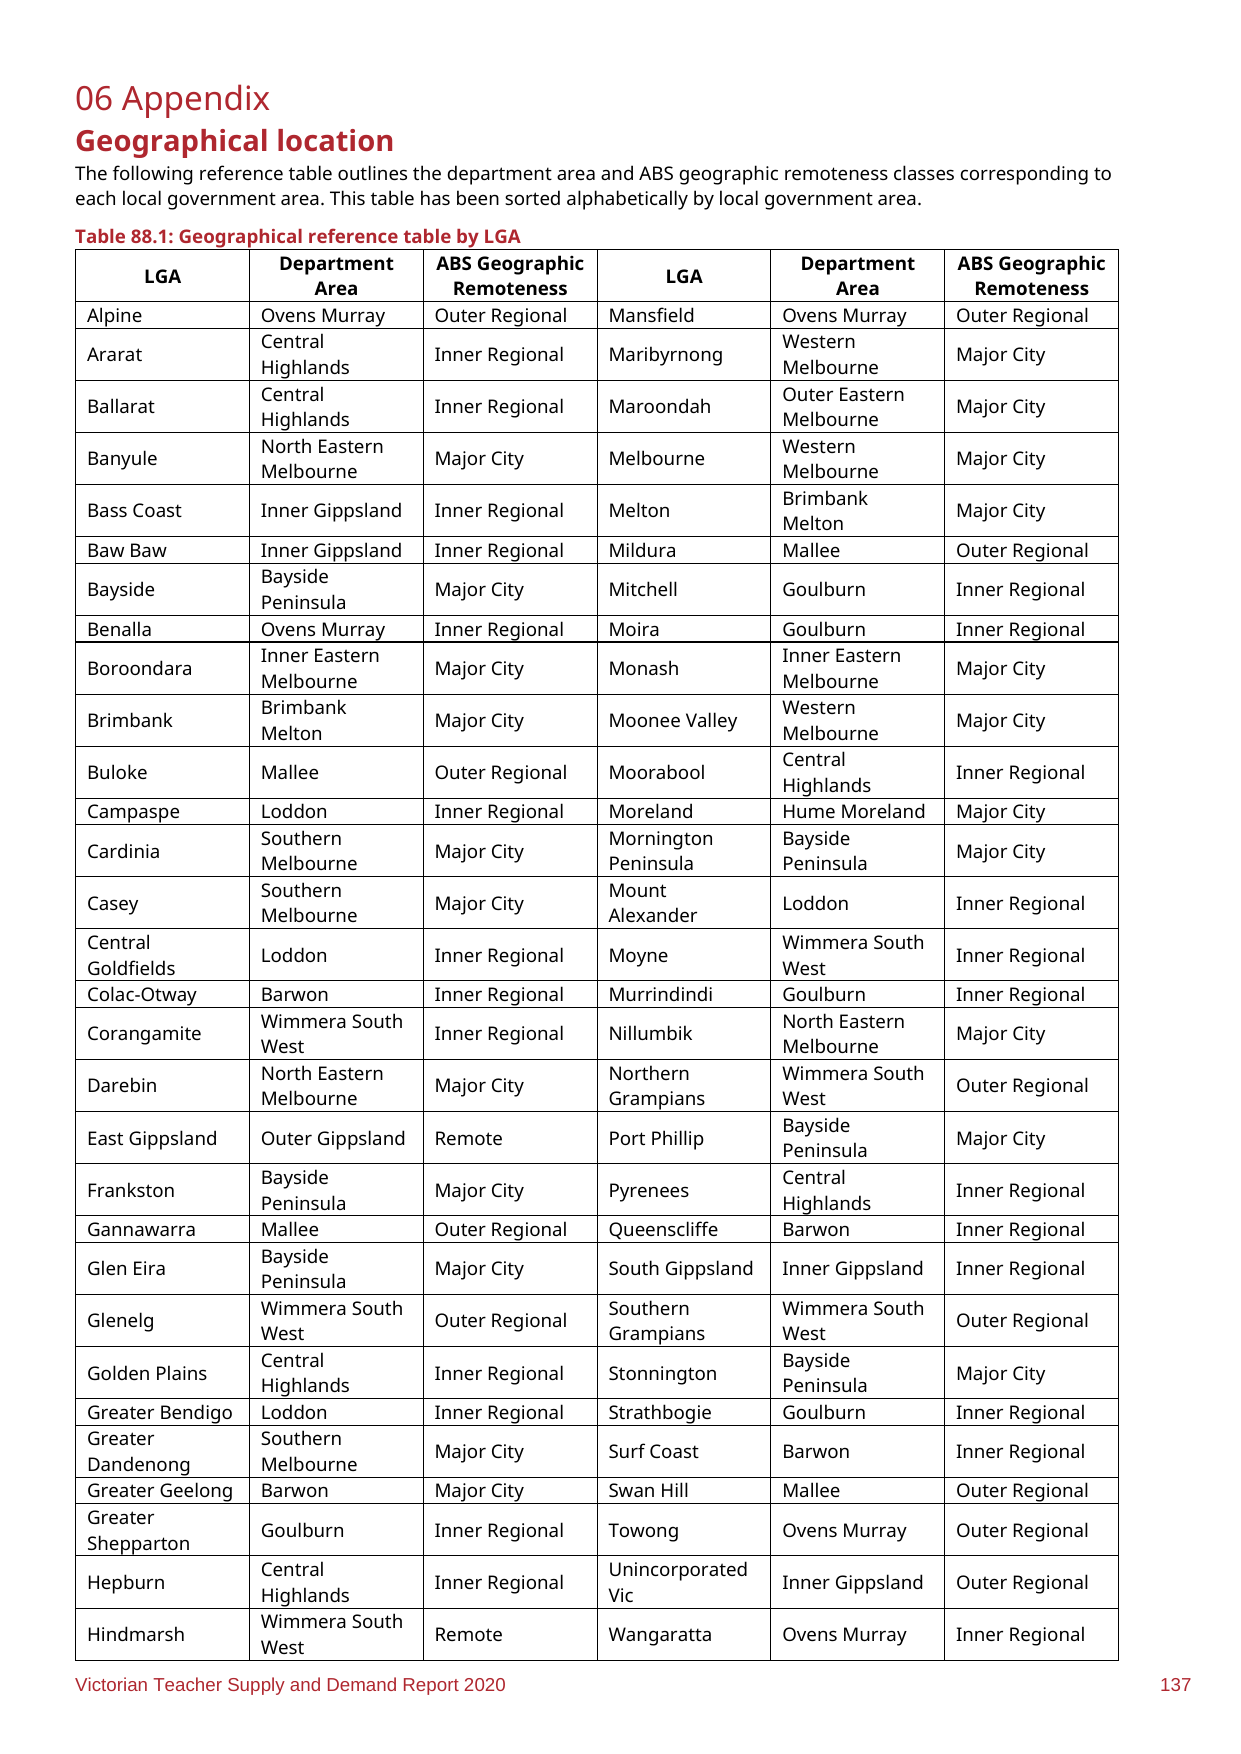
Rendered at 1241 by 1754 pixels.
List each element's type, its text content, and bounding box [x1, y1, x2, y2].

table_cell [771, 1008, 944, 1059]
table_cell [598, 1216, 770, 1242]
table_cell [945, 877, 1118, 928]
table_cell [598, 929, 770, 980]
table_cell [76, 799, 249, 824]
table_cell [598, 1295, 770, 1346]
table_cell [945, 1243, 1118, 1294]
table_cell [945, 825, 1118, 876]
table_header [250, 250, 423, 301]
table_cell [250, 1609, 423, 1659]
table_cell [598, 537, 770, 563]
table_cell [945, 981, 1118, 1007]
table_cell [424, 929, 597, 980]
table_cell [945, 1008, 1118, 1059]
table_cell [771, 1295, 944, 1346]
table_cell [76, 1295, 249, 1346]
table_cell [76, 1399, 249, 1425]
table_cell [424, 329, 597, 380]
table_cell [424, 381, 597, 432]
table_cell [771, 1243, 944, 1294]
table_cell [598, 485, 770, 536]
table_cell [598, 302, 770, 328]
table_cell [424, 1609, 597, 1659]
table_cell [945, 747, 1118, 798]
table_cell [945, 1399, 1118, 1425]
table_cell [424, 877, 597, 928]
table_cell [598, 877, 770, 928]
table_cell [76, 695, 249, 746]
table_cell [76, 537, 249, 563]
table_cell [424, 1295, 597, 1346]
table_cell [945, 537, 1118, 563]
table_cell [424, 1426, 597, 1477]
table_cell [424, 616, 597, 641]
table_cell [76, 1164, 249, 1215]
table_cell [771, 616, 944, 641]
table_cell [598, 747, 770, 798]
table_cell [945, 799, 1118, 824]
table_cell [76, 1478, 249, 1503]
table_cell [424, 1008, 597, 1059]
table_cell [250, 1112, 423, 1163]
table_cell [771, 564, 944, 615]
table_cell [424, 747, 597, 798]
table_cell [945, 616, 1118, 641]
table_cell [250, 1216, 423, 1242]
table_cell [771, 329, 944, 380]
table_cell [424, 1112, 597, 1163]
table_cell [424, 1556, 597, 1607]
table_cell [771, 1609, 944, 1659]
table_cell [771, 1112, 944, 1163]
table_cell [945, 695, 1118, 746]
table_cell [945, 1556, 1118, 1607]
text The following reference table outlines the department area and ABS geographic remoteness classes corresponding to each local government area. This table has been sorted alphabetically by local government area. [75, 160, 1122, 211]
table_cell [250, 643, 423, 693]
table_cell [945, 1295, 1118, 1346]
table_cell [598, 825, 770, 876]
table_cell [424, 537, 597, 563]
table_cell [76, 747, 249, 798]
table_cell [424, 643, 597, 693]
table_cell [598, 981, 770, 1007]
subtitle Table 88.1: Geographical reference table by LGA [75, 224, 1122, 249]
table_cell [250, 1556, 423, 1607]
subtitle 06 Appendix [75, 75, 1122, 120]
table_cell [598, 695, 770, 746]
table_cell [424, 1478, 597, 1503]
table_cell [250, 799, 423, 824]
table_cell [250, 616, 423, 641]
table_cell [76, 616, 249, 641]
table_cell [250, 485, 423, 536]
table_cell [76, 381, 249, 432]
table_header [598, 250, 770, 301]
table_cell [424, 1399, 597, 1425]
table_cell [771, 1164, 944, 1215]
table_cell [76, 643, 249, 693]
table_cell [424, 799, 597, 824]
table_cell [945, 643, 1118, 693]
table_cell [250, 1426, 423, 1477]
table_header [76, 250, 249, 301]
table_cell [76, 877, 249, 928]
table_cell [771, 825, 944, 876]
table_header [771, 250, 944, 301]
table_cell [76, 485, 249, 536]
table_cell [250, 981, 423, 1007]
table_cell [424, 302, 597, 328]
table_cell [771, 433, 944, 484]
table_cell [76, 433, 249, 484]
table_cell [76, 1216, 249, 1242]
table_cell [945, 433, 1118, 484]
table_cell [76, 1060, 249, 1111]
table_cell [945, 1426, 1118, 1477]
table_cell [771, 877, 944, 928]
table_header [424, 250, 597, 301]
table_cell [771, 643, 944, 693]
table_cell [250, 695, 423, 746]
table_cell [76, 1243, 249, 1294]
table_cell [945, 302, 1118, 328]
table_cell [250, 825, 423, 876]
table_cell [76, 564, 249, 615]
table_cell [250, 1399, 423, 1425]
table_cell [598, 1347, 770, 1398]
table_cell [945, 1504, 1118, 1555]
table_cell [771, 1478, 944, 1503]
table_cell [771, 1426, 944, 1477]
subtitle Geographical location [75, 120, 1122, 160]
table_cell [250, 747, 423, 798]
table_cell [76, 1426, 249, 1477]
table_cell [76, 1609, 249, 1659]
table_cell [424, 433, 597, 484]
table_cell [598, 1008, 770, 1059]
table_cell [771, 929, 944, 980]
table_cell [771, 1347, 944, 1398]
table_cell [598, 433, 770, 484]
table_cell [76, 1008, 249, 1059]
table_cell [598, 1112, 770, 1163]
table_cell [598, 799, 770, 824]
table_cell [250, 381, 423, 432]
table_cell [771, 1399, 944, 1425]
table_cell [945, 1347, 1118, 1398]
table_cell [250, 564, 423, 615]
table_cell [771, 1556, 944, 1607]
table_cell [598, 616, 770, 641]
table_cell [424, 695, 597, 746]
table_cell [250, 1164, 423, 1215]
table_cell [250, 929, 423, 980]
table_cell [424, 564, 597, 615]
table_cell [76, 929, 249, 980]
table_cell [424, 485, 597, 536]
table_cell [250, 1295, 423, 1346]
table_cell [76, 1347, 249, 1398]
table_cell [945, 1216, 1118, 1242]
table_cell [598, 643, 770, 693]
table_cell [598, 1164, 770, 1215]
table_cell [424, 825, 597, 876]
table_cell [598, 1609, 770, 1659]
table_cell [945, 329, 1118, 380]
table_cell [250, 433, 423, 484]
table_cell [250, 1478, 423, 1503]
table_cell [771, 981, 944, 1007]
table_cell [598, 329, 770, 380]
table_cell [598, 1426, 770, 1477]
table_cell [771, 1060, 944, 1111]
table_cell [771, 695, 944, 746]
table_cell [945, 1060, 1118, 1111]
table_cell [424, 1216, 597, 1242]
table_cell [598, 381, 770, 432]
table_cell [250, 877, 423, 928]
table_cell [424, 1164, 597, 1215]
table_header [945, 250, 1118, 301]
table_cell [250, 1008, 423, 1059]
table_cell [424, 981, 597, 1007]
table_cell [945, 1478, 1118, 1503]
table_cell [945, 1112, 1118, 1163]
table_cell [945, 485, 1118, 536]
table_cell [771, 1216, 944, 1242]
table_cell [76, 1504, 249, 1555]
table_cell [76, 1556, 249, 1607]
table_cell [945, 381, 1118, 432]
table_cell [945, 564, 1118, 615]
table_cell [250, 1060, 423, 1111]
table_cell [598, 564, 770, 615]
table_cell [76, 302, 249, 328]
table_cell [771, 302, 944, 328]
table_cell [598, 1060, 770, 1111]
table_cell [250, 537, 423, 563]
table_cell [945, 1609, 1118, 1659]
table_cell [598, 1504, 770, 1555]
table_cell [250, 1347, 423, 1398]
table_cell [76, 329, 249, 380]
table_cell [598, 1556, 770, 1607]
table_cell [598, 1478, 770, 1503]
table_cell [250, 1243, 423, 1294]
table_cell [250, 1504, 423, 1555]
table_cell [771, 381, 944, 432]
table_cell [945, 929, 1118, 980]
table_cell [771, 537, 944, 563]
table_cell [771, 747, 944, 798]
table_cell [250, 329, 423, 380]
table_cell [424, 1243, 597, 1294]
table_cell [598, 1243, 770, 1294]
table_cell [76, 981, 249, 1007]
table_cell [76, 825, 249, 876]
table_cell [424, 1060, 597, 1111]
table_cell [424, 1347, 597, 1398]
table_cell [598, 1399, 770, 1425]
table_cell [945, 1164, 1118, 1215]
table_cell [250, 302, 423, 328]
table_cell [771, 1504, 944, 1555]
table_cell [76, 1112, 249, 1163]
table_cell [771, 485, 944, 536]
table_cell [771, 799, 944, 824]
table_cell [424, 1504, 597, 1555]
